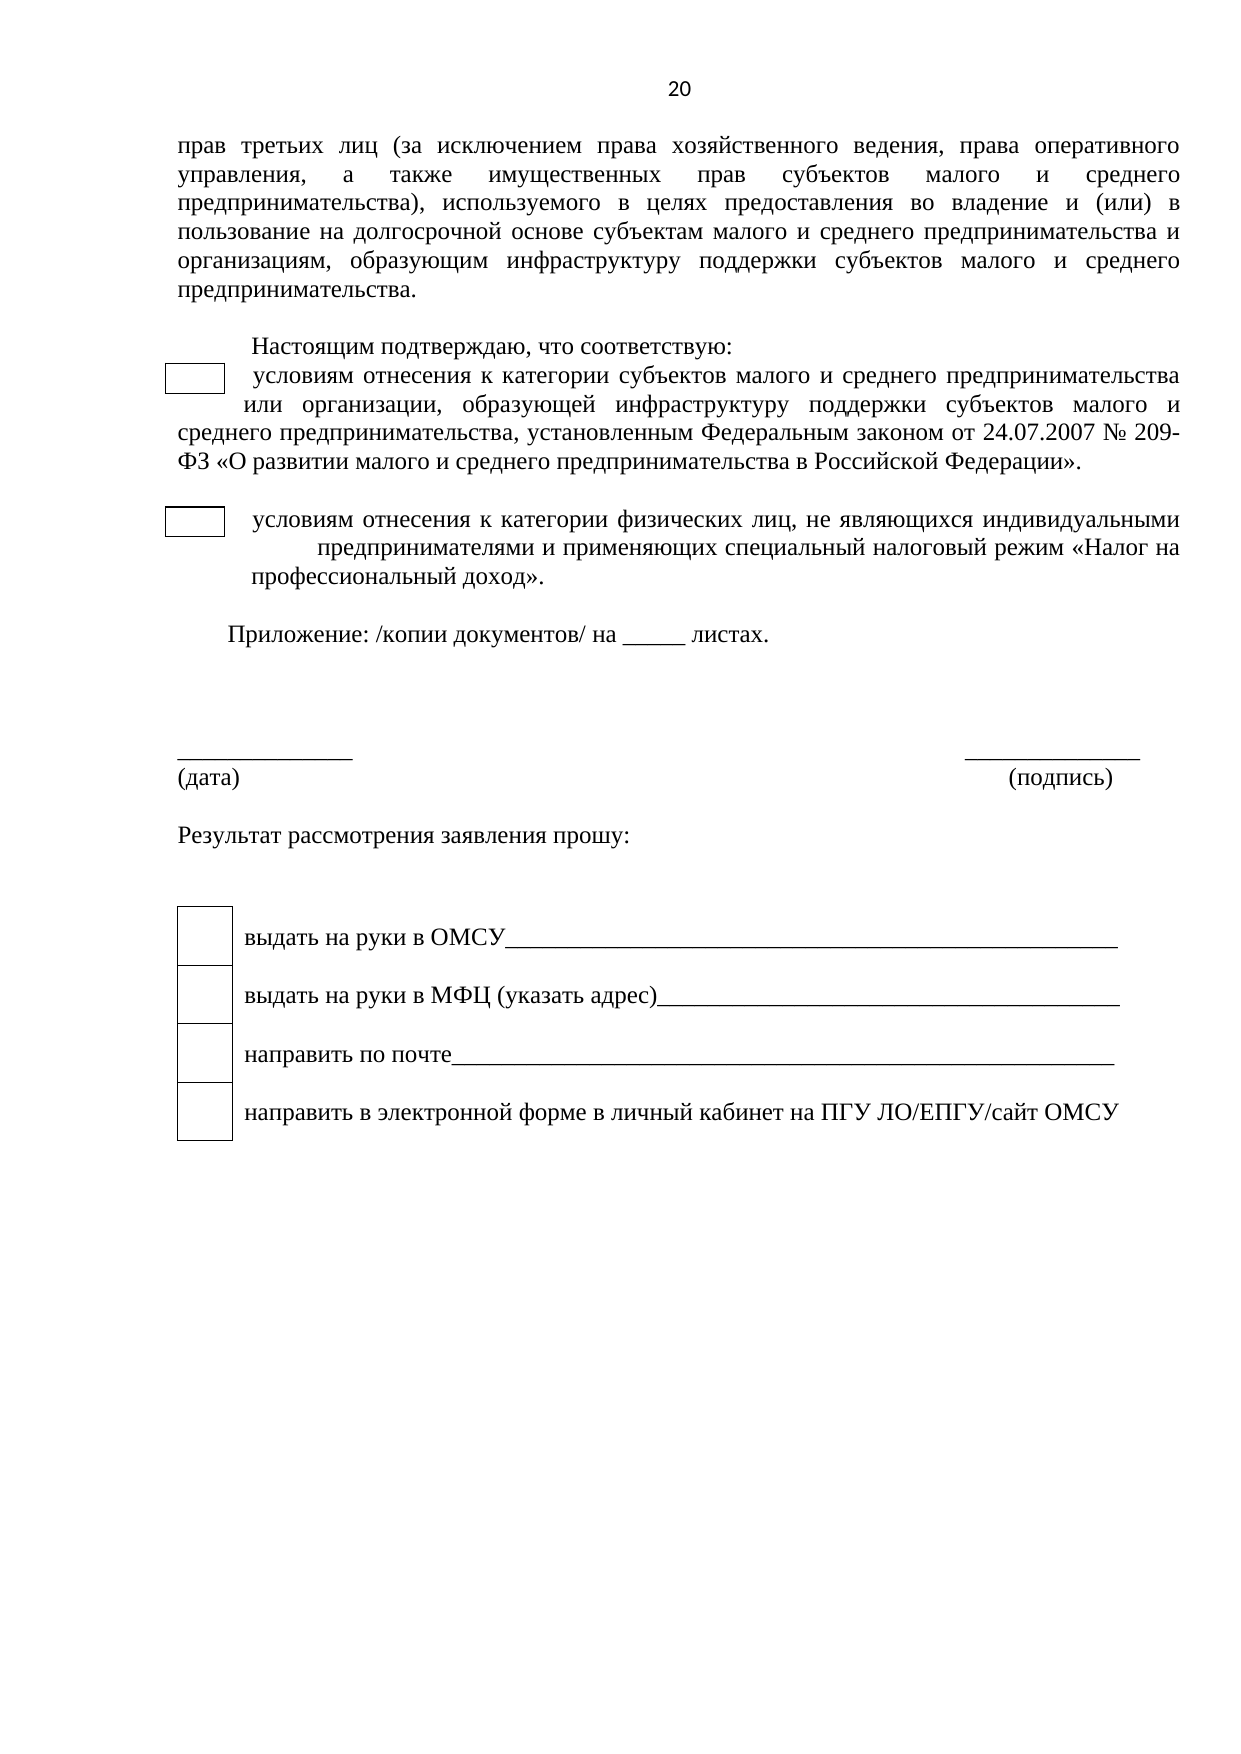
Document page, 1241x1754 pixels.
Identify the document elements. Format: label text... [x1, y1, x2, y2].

table_cell выдать на руки в МФЦ (указать адрес)_____________________________________ [233, 965, 1240, 1023]
text условиям отнесения к категории субъектов малого и среднего предпринимательства или организации, образующей инфраструктуру поддержки субъектов малого и среднего предпринимательства, установленным Федеральным законом от 24.07.2007 № 209-ФЗ «О развитии малого и среднего предпринимательства в Российской Федерации». [177, 360, 1181, 475]
table_header [166, 508, 224, 536]
text (дата) (подпись) [177, 762, 1181, 791]
table_cell направить по почте_____________________________________________________ [233, 1023, 1240, 1082]
text Приложение: /копии документов/ на _____ листах. [177, 619, 1181, 647]
table_header выдать на руки в ОМСУ_________________________________________________ [233, 906, 1240, 965]
table_cell [178, 1024, 232, 1082]
table_header [178, 907, 232, 965]
text Результат рассмотрения заявления прошу: [177, 820, 1181, 849]
table_cell направить в электронной форме в личный кабинет на ПГУ ЛО/ЕПГУ/сайт ОМСУ [233, 1082, 1240, 1140]
table_cell [178, 966, 232, 1023]
table_header [166, 364, 224, 392]
text ______________ ______________ [177, 734, 1181, 762]
text условиям отнесения к категории физических лиц, не являющихся индивидуальными предпринимателями и применяющих специальный налоговый режим «Налог на профессиональный доход». [177, 504, 1181, 590]
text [177, 130, 1181, 302]
text Настоящим подтверждаю, что соответствую: [177, 331, 1181, 360]
table_cell [178, 1083, 232, 1140]
